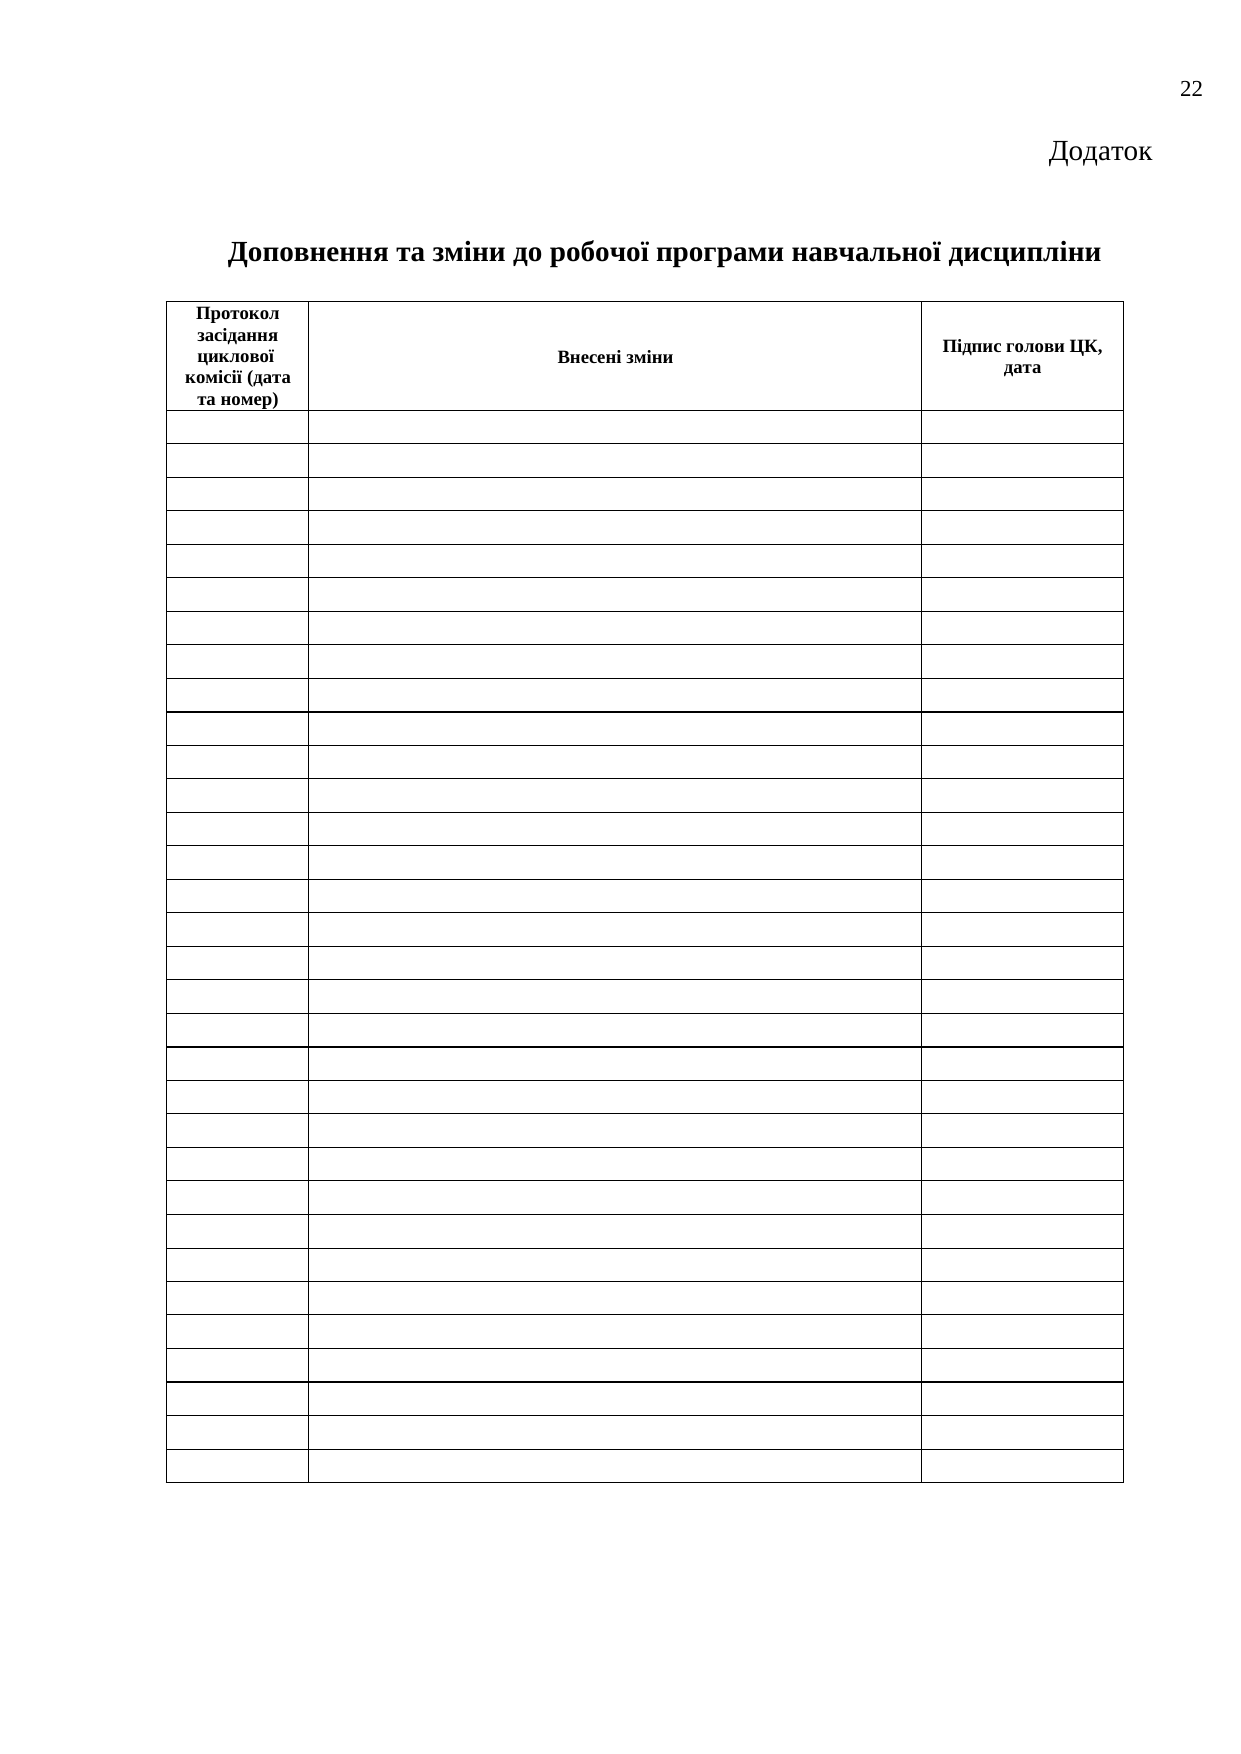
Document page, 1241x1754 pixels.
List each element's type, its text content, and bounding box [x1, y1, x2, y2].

table_header Підпис голови ЦК, дата [922, 302, 1123, 410]
table_cell [922, 1014, 1123, 1046]
table_cell [167, 1215, 308, 1247]
table_cell [167, 1081, 308, 1113]
table_cell [922, 612, 1123, 644]
table_header Протокол засідання циклової комісії (дата та номер) [167, 302, 308, 410]
table_cell [167, 511, 308, 544]
table_cell [167, 880, 308, 912]
table_cell [309, 1416, 921, 1448]
table_cell [309, 913, 921, 946]
table_cell [309, 578, 921, 611]
table_cell [167, 746, 308, 778]
table_cell [922, 947, 1123, 979]
table_cell [309, 545, 921, 577]
table_cell [309, 813, 921, 845]
table_cell [309, 511, 921, 544]
table_cell [309, 645, 921, 678]
table_cell [309, 1048, 921, 1080]
table_cell [309, 1014, 921, 1046]
table_cell [309, 1249, 921, 1281]
table_cell [309, 1114, 921, 1147]
text Додаток [127, 133, 1152, 167]
table_cell [922, 1416, 1123, 1448]
table_cell [922, 444, 1123, 477]
table_cell [167, 1315, 308, 1348]
table_cell [167, 1282, 308, 1314]
table_cell [167, 1148, 308, 1180]
table_cell [922, 813, 1123, 845]
table_cell [167, 1416, 308, 1448]
table_cell [309, 444, 921, 477]
table_cell [309, 779, 921, 812]
table_cell [309, 746, 921, 778]
table_cell [922, 679, 1123, 711]
table_cell [167, 947, 308, 979]
table_cell [167, 1349, 308, 1381]
table_cell [922, 713, 1123, 745]
table_cell [167, 846, 308, 879]
table_cell [922, 1349, 1123, 1381]
table_cell [167, 578, 308, 611]
table_cell [922, 1048, 1123, 1080]
subtitle Доповнення та зміни до робочої програми навчальної дисципліни [228, 234, 1203, 268]
table_cell [309, 478, 921, 510]
table_cell [309, 1081, 921, 1113]
table_cell [167, 645, 308, 678]
table_cell [922, 1181, 1123, 1214]
table_cell [309, 1282, 921, 1314]
table_cell [922, 746, 1123, 778]
table_cell [922, 411, 1123, 443]
table_cell [167, 1014, 308, 1046]
table_cell [309, 947, 921, 979]
table_cell [309, 880, 921, 912]
table_cell [922, 880, 1123, 912]
table_cell [922, 1249, 1123, 1281]
table_cell [922, 578, 1123, 611]
table_cell [309, 980, 921, 1013]
table_cell [309, 1349, 921, 1381]
table_cell [167, 1383, 308, 1415]
table_cell [922, 913, 1123, 946]
table_cell [167, 545, 308, 577]
table_cell [167, 1249, 308, 1281]
table_cell [922, 1315, 1123, 1348]
table_cell [309, 846, 921, 879]
table_cell [167, 1181, 308, 1214]
table_cell [309, 1181, 921, 1214]
table_cell [922, 545, 1123, 577]
table_cell [922, 1450, 1123, 1482]
table_cell [167, 980, 308, 1013]
table_cell [922, 1148, 1123, 1180]
table_cell [309, 411, 921, 443]
table_cell [309, 1450, 921, 1482]
table_cell [167, 444, 308, 477]
table_cell [167, 813, 308, 845]
table_cell [309, 612, 921, 644]
table_cell [922, 1114, 1123, 1147]
table_cell [309, 1383, 921, 1415]
table_cell [167, 713, 308, 745]
table_cell [922, 1282, 1123, 1314]
table_cell [167, 612, 308, 644]
table_cell [922, 1081, 1123, 1113]
table_header Внесені зміни [309, 302, 921, 410]
table_cell [922, 511, 1123, 544]
table_cell [922, 779, 1123, 812]
table_cell [922, 1383, 1123, 1415]
table_cell [922, 1215, 1123, 1247]
table_cell [167, 1114, 308, 1147]
table_cell [922, 980, 1123, 1013]
table_cell [167, 679, 308, 711]
table_cell [167, 1048, 308, 1080]
table_cell [167, 913, 308, 946]
table_cell [167, 779, 308, 812]
table_cell [167, 1450, 308, 1482]
table_cell [167, 478, 308, 510]
table_cell [309, 1215, 921, 1247]
table_cell [922, 846, 1123, 879]
table_cell [309, 679, 921, 711]
table_cell [309, 1148, 921, 1180]
table_cell [167, 411, 308, 443]
table_cell [922, 478, 1123, 510]
table_cell [309, 713, 921, 745]
table_cell [309, 1315, 921, 1348]
table_cell [922, 645, 1123, 678]
